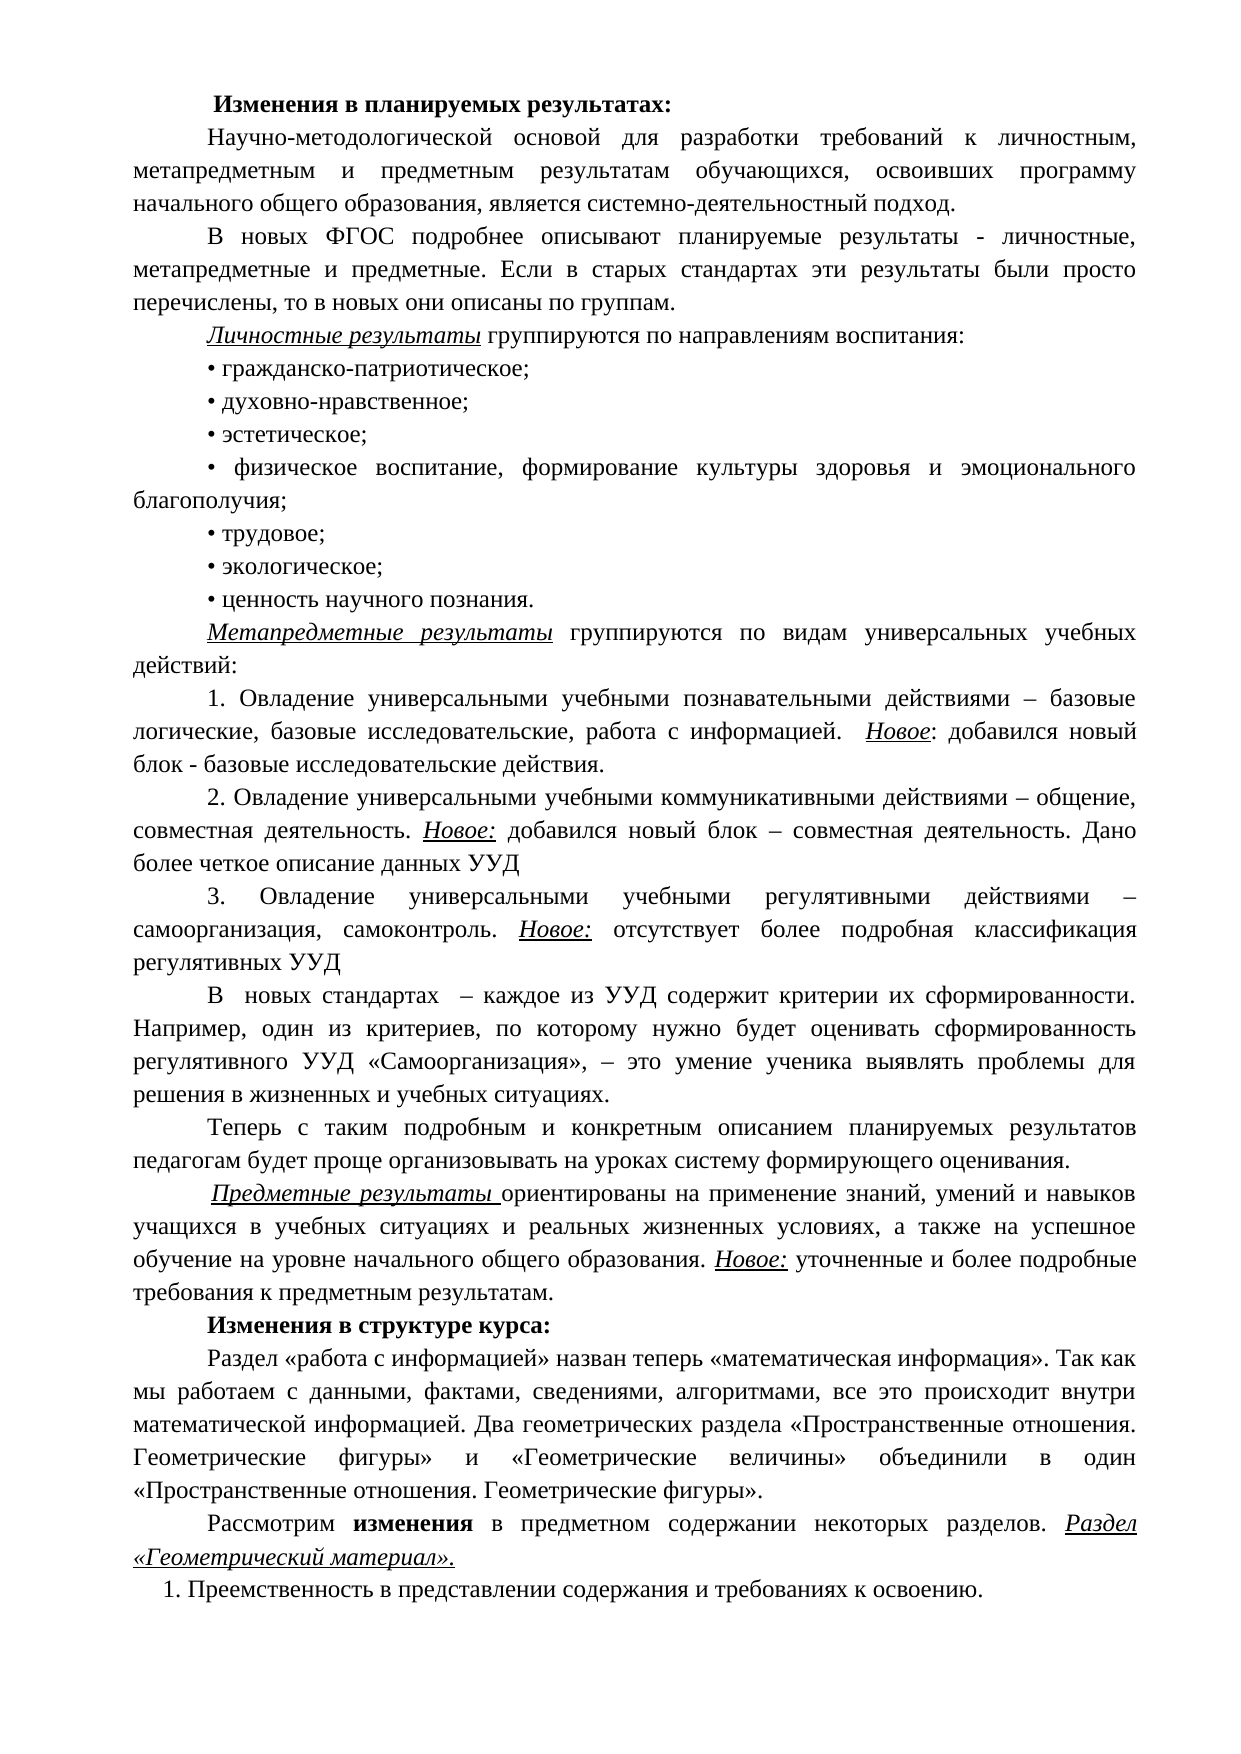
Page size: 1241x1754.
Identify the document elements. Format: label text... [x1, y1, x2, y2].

text Изменения в планируемых результатах: [133, 89, 1137, 117]
text 2. Овладение универсальными учебными коммуникативными действиями – общение, совместная деятельность. Новое: добавился новый блок – совместная деятельность. Дано более четкое описание данных УУД [133, 782, 1137, 877]
text • эстетическое; [133, 419, 1137, 448]
text Метапредметные результаты группируются по видам универсальных учебных действий: [133, 617, 1137, 679]
text • ценность научного познания. [133, 584, 1137, 613]
text 3. Овладение универсальными учебными регулятивными действиями –самоорганизация, самоконтроль. Новое: отсутствует более подробная классификация регулятивных УУД [133, 881, 1137, 976]
text Изменения в структуре курса: [133, 1310, 1137, 1339]
text 1. Преемственность в представлении содержания и требованиях к освоению. [133, 1574, 1137, 1603]
text • гражданско-патриотическое; [133, 353, 1137, 382]
text Раздел «работа с информацией» назван теперь «математическая информация». Так как мы работаем с данными, фактами, сведениями, алгоритмами, все это происходит внутри математической информацией. Два геометрических раздела «Пространственные отношения. Геометрические фигуры» и «Геометрические величины» объединили в один «Пространственные отношения. Геометрические фигуры». [133, 1343, 1137, 1504]
text 1. Овладение универсальными учебными познавательными действиями – базовые логические, базовые исследовательские, работа с информацией. Новое: добавился новый блок - базовые исследовательские действия. [133, 683, 1137, 778]
text Научно-методологической основой для разработки требований к личностным, метапредметным и предметным результатам обучающихся, освоивших программу начального общего образования, является системно-деятельностный подход. [133, 122, 1137, 216]
text • духовно-нравственное; [133, 386, 1137, 414]
text В новых стандартах – каждое из УУД содержит критерии их сформированности. Например, один из критериев, по которому нужно будет оценивать сформированность регулятивного УУД «Самоорганизация», – это умение ученика выявлять проблемы для решения в жизненных и учебных ситуациях. [133, 980, 1137, 1108]
text • трудовое; [133, 518, 1137, 547]
text Теперь с таким подробным и конкретным описанием планируемых результатов педагогам будет проще организовывать на уроках систему формирующего оценивания. [133, 1112, 1137, 1174]
text В новых ФГОС подробнее описывают планируемые результаты - личностные, метапредметные и предметные. Если в старых стандартах эти результаты были просто перечислены, то в новых они описаны по группам. [133, 221, 1137, 316]
text • экологическое; [133, 551, 1137, 580]
text Предметные результаты ориентированы на применение знаний, умений и навыков учащихся в учебных ситуациях и реальных жизненных условиях, а также на успешное обучение на уровне начального общего образования. Новое: уточненные и более подробные требования к предметным результатам. [133, 1178, 1137, 1306]
text Рассмотрим изменения в предметном содержании некоторых разделов. Раздел «Геометрический материал». [133, 1508, 1137, 1570]
text • физическое воспитание, формирование культуры здоровья и эмоционального благополучия; [133, 452, 1137, 514]
text Личностные результаты группируются по направлениям воспитания: [133, 320, 1137, 348]
